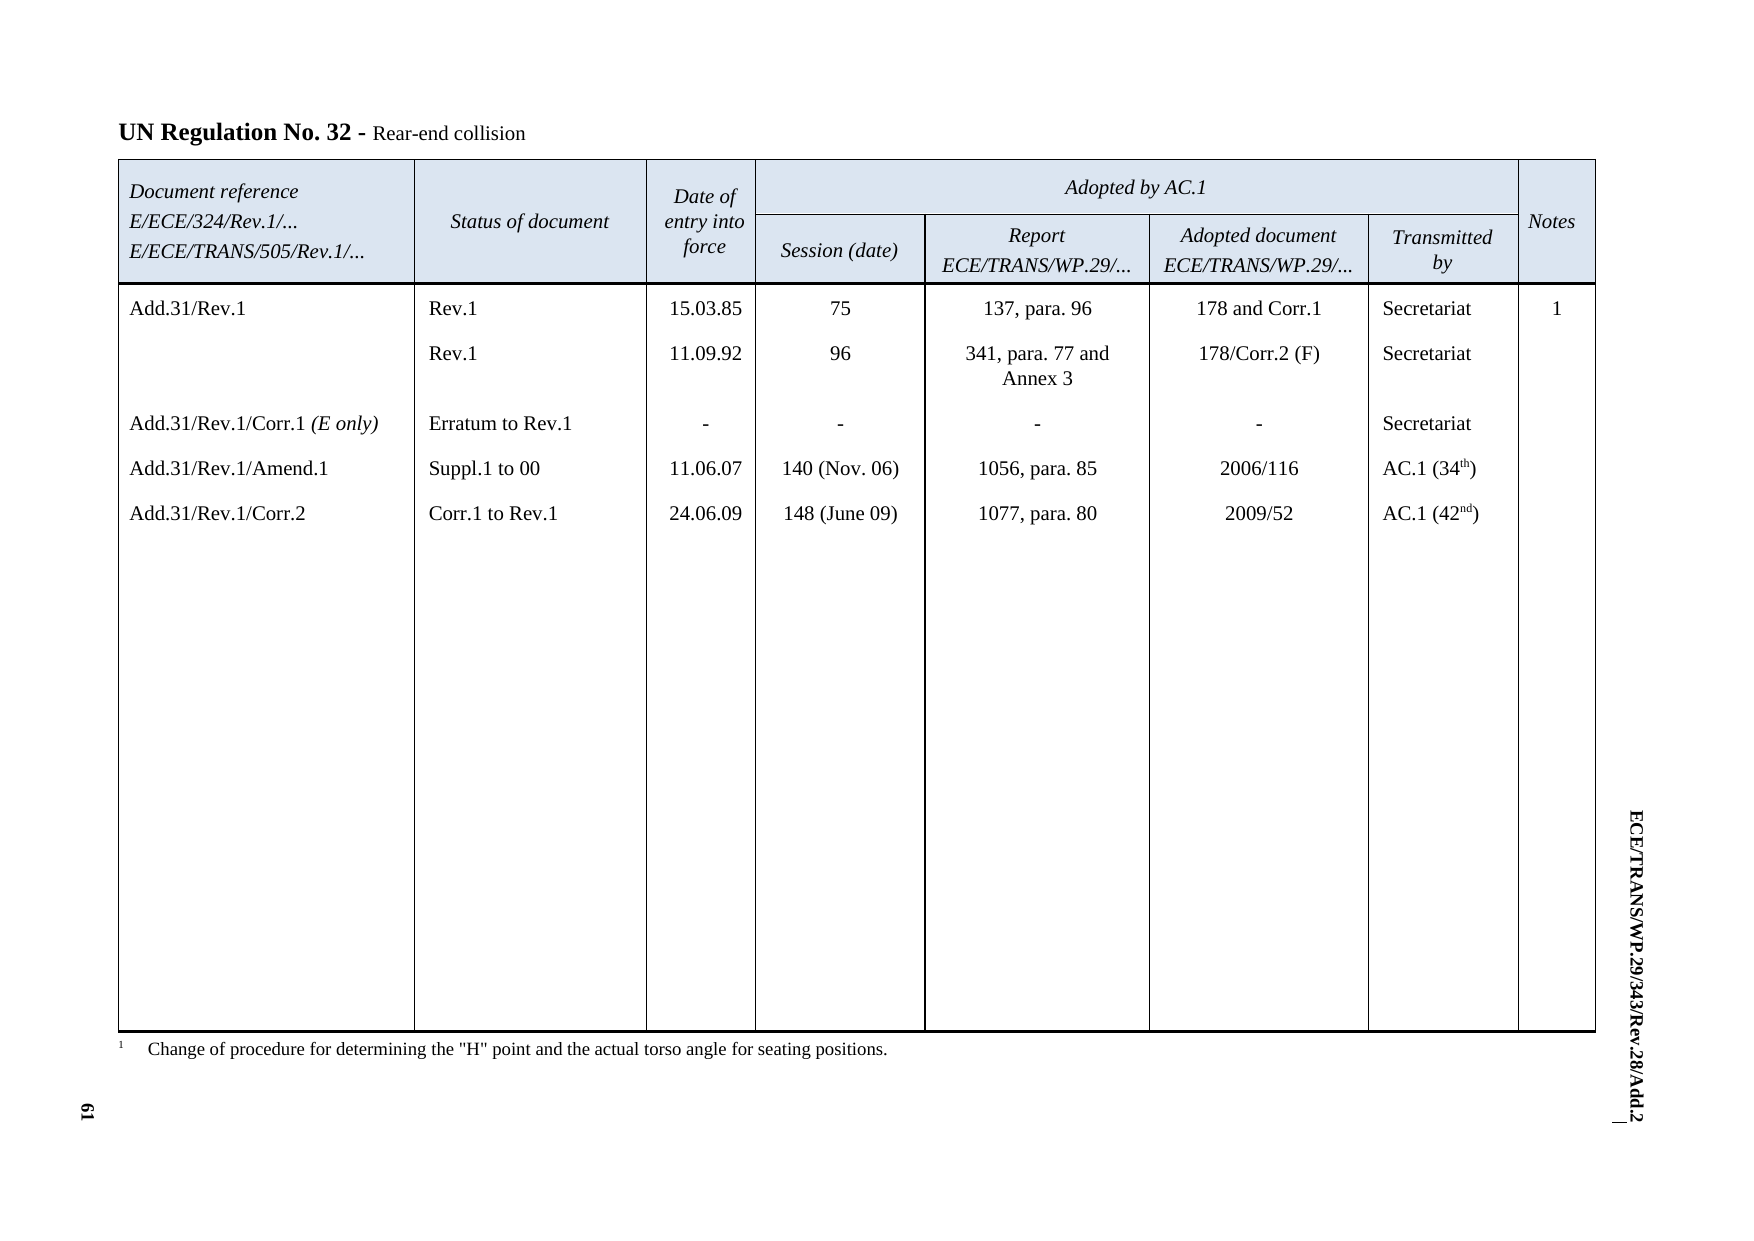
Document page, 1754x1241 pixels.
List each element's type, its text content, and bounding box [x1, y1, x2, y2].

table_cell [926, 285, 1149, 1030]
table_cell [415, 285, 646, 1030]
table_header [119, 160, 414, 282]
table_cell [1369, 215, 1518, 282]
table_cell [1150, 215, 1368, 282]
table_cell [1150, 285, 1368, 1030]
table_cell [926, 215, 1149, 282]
text 1 Change of procedure for determining the "H" point and the actual torso angle for seating positions. [118, 1033, 1488, 1061]
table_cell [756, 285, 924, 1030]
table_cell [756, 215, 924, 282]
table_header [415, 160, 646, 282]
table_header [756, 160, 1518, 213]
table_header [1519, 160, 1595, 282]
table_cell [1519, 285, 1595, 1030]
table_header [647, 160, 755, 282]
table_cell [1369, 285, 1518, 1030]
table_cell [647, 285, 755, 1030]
text UN Regulation No. 32 - Rear-end collision [118, 118, 1488, 146]
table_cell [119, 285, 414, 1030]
